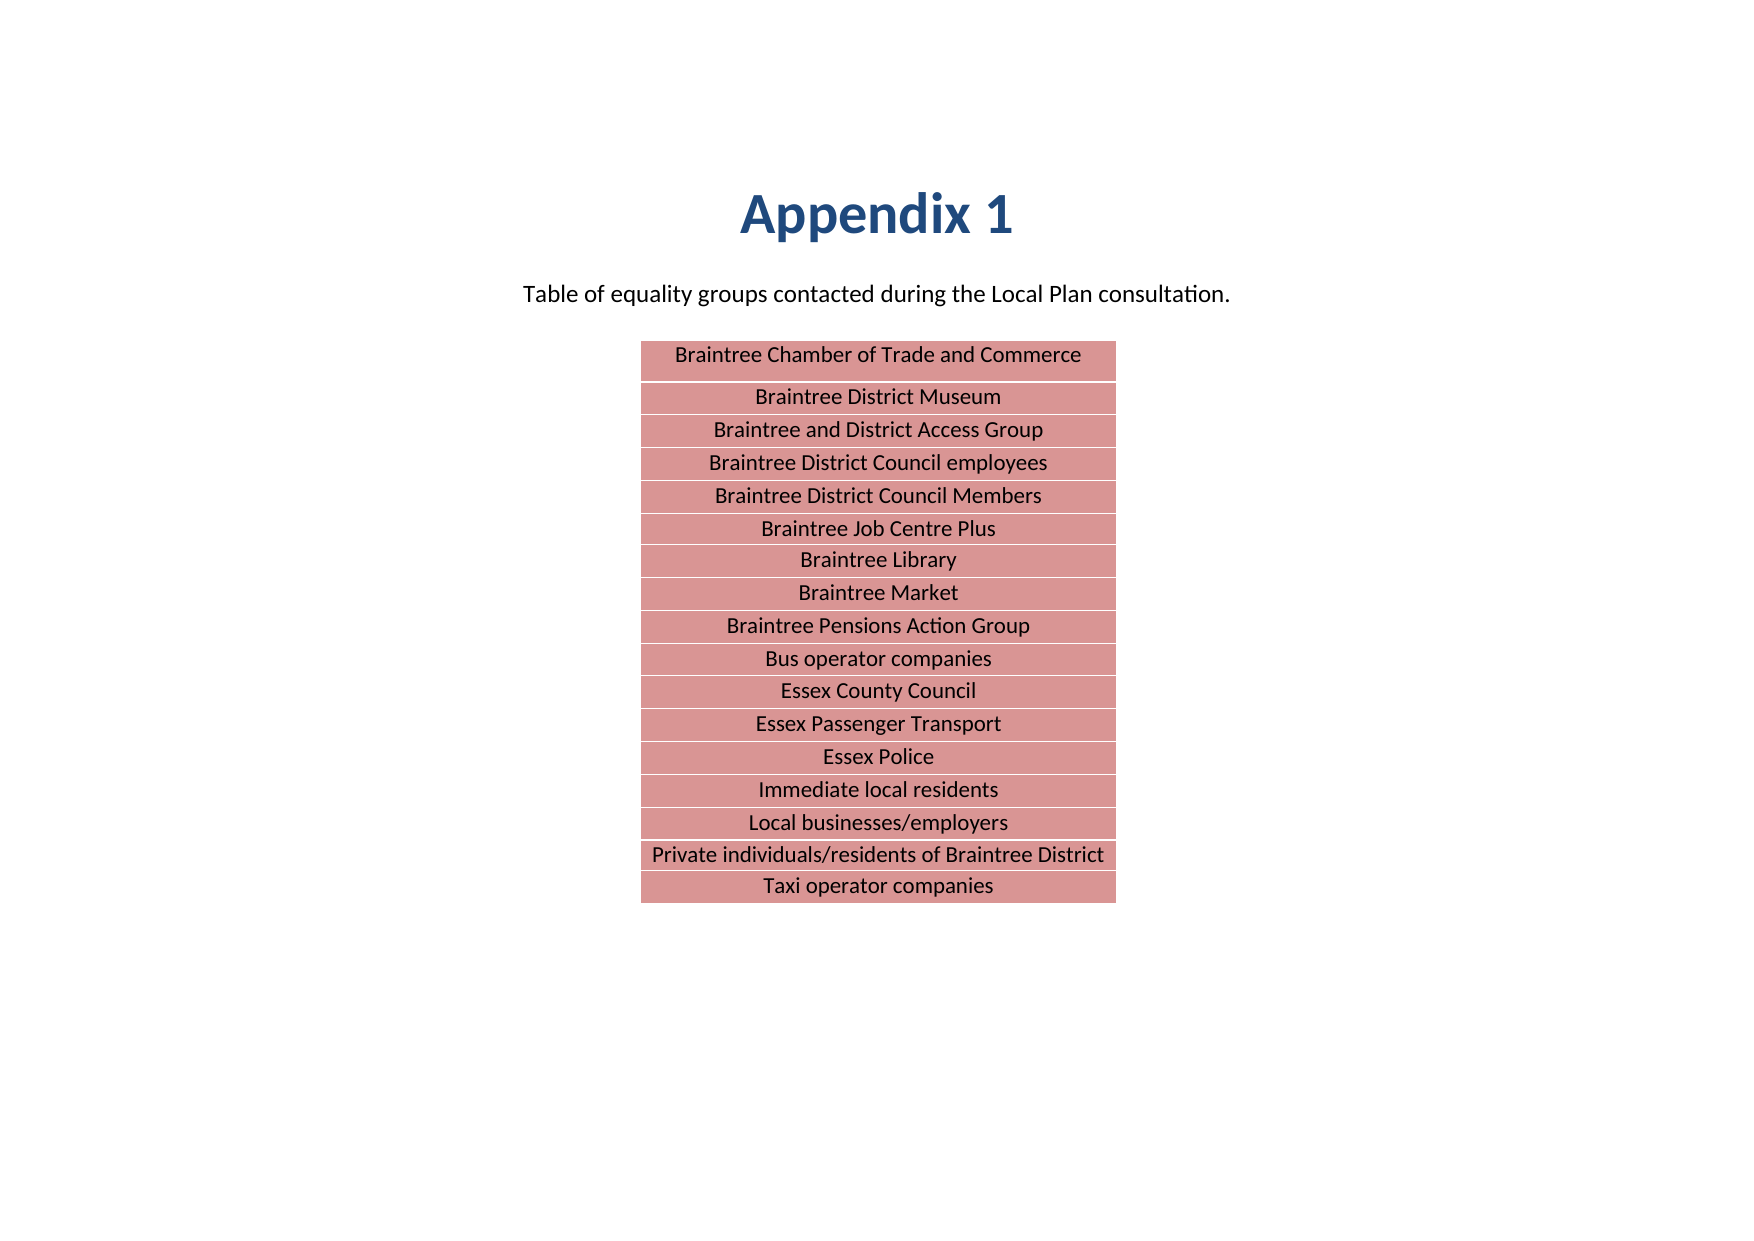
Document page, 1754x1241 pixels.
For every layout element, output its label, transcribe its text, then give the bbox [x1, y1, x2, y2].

table_cell Braintree District Council employees [641, 448, 1116, 480]
text Table of equality groups contacted during the Local Plan consultation. [75, 278, 1679, 309]
table_cell Braintree Job Centre Plus [641, 514, 1116, 544]
text Appendix 1 [75, 177, 1679, 248]
table_cell Essex Passenger Transport [641, 709, 1116, 741]
table_cell Immediate local residents [641, 775, 1116, 807]
table_cell Braintree Market [641, 578, 1116, 610]
table_cell Braintree Pensions Action Group [641, 611, 1116, 643]
table_cell Braintree District Council Members [641, 481, 1116, 513]
table_cell Bus operator companies [641, 644, 1116, 675]
table_cell Braintree Library [641, 545, 1116, 577]
table_cell Braintree District Museum [641, 383, 1116, 414]
table_cell Essex Police [641, 742, 1116, 774]
table_cell Local businesses/employers [641, 808, 1116, 839]
table_cell Taxi operator companies [641, 871, 1116, 903]
table_cell Braintree and District Access Group [641, 415, 1116, 447]
table_cell Essex County Council [641, 676, 1116, 708]
table_header Braintree Chamber of Trade and Commerce [641, 341, 1116, 381]
table_cell Private individuals/residents of Braintree District [641, 841, 1116, 870]
